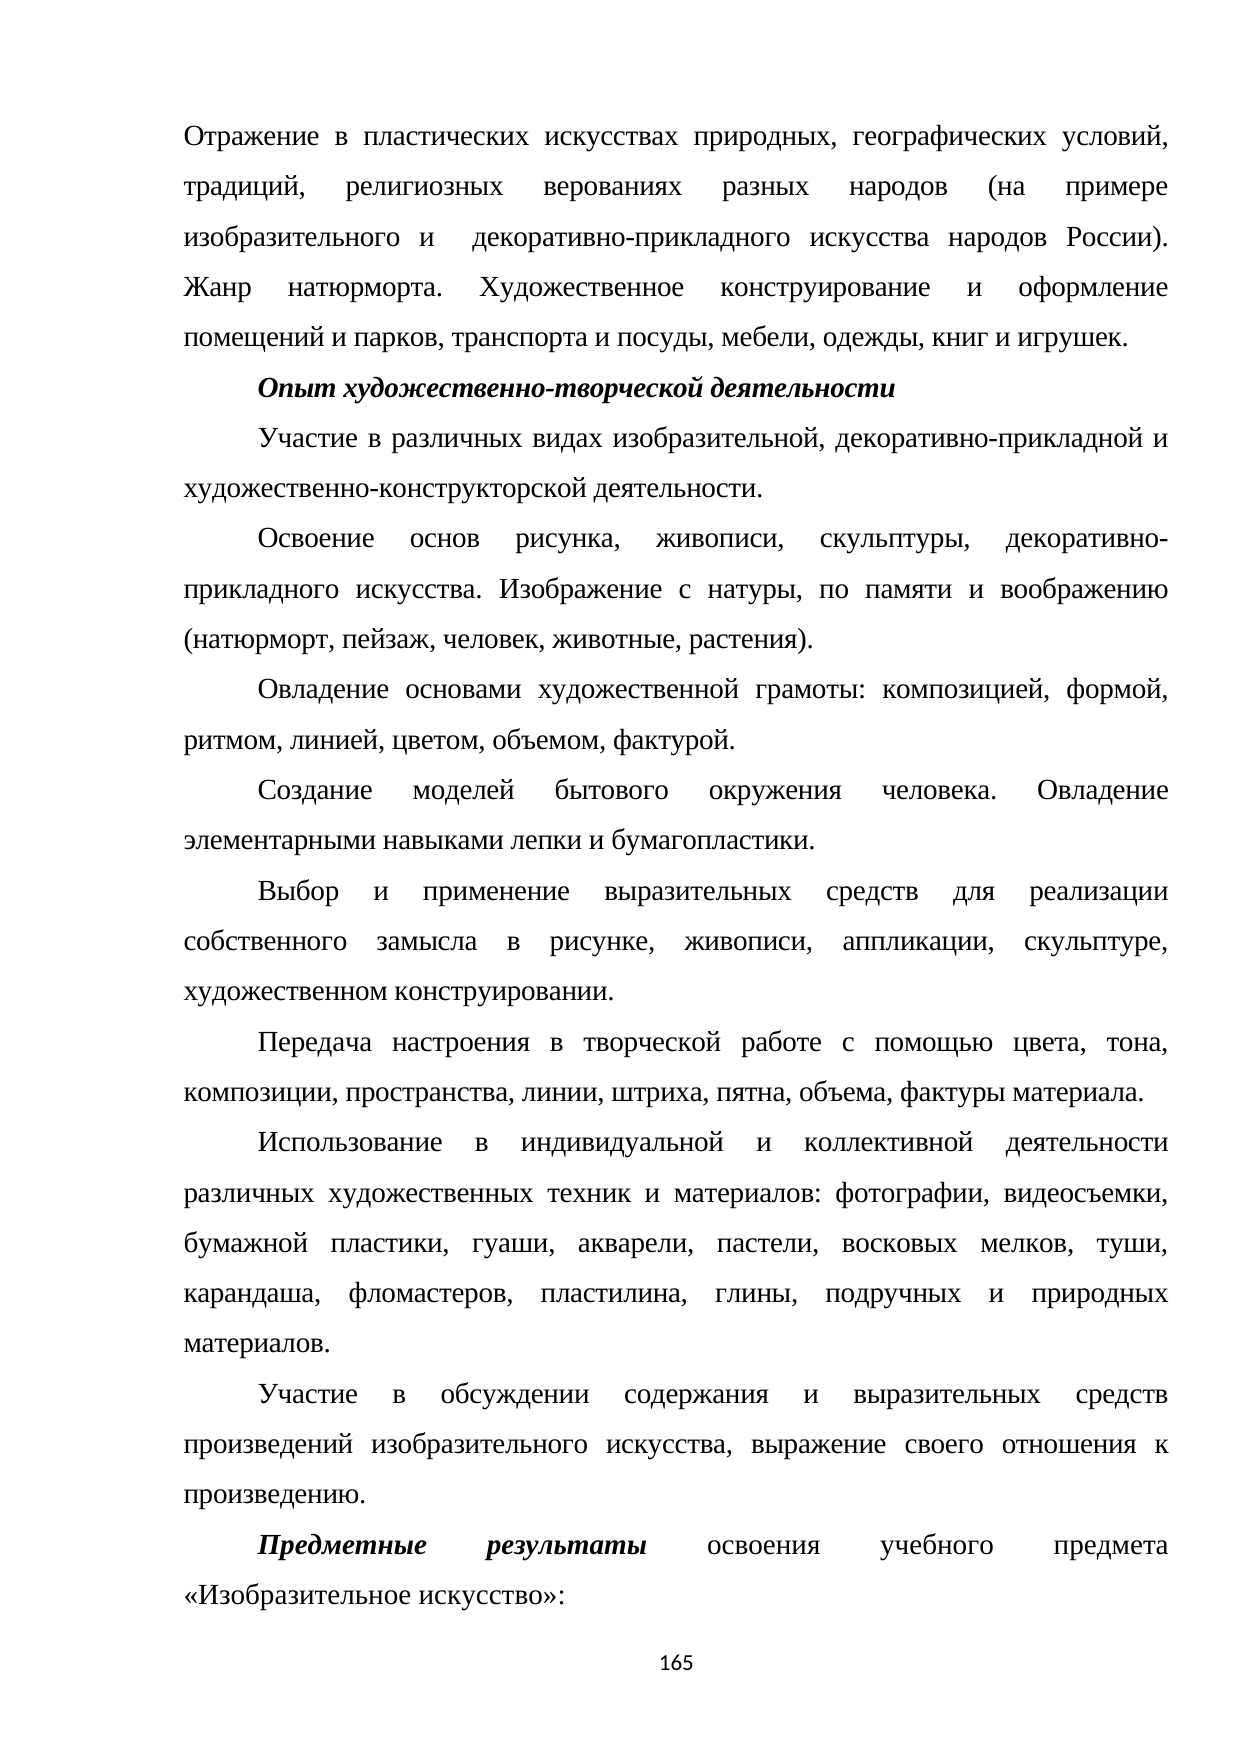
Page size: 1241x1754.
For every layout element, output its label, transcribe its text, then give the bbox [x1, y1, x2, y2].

text Выбор и применение выразительных средств для реализации собственного замысла в рисунке, живописи, аппликации, скульптуре, художественном конструировании. [183, 873, 1169, 1007]
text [183, 118, 1169, 353]
text Участие в обсуждении содержания и выразительных средств произведений изобразительного искусства, выражение своего отношения к произведению. [183, 1376, 1169, 1510]
text Опыт художественно-творческой деятельности [183, 370, 1169, 403]
text Передача настроения в творческой работе с помощью цвета, тона, композиции, пространства, линии, штриха, пятна, объема, фактуры материала. [183, 1024, 1169, 1108]
text Создание моделей бытового окружения человека. Овладение элементарными навыками лепки и бумагопластики. [183, 772, 1169, 856]
text Предметные результаты освоения учебного предмета «Изобразительное искусство»: [183, 1527, 1169, 1611]
text Участие в различных видах изобразительной, декоративно-прикладной и художественно-конструкторской деятельности. [183, 420, 1169, 504]
text Освоение основ рисунка, живописи, скульптуры, декоративно-прикладного искусства. Изображение с натуры, по памяти и воображению (натюрморт, пейзаж, человек, животные, растения). [183, 521, 1169, 655]
text Овладение основами художественной грамоты: композицией, формой, ритмом, линией, цветом, объемом, фактурой. [183, 672, 1169, 755]
text Использование в индивидуальной и коллективной деятельности различных художественных техник и материалов: фотографии, видеосъемки, бумажной пластики, гуаши, акварели, пастели, восковых мелков, туши, карандаша, фломастеров, пластилина, глины, подручных и природных материалов. [183, 1124, 1169, 1359]
